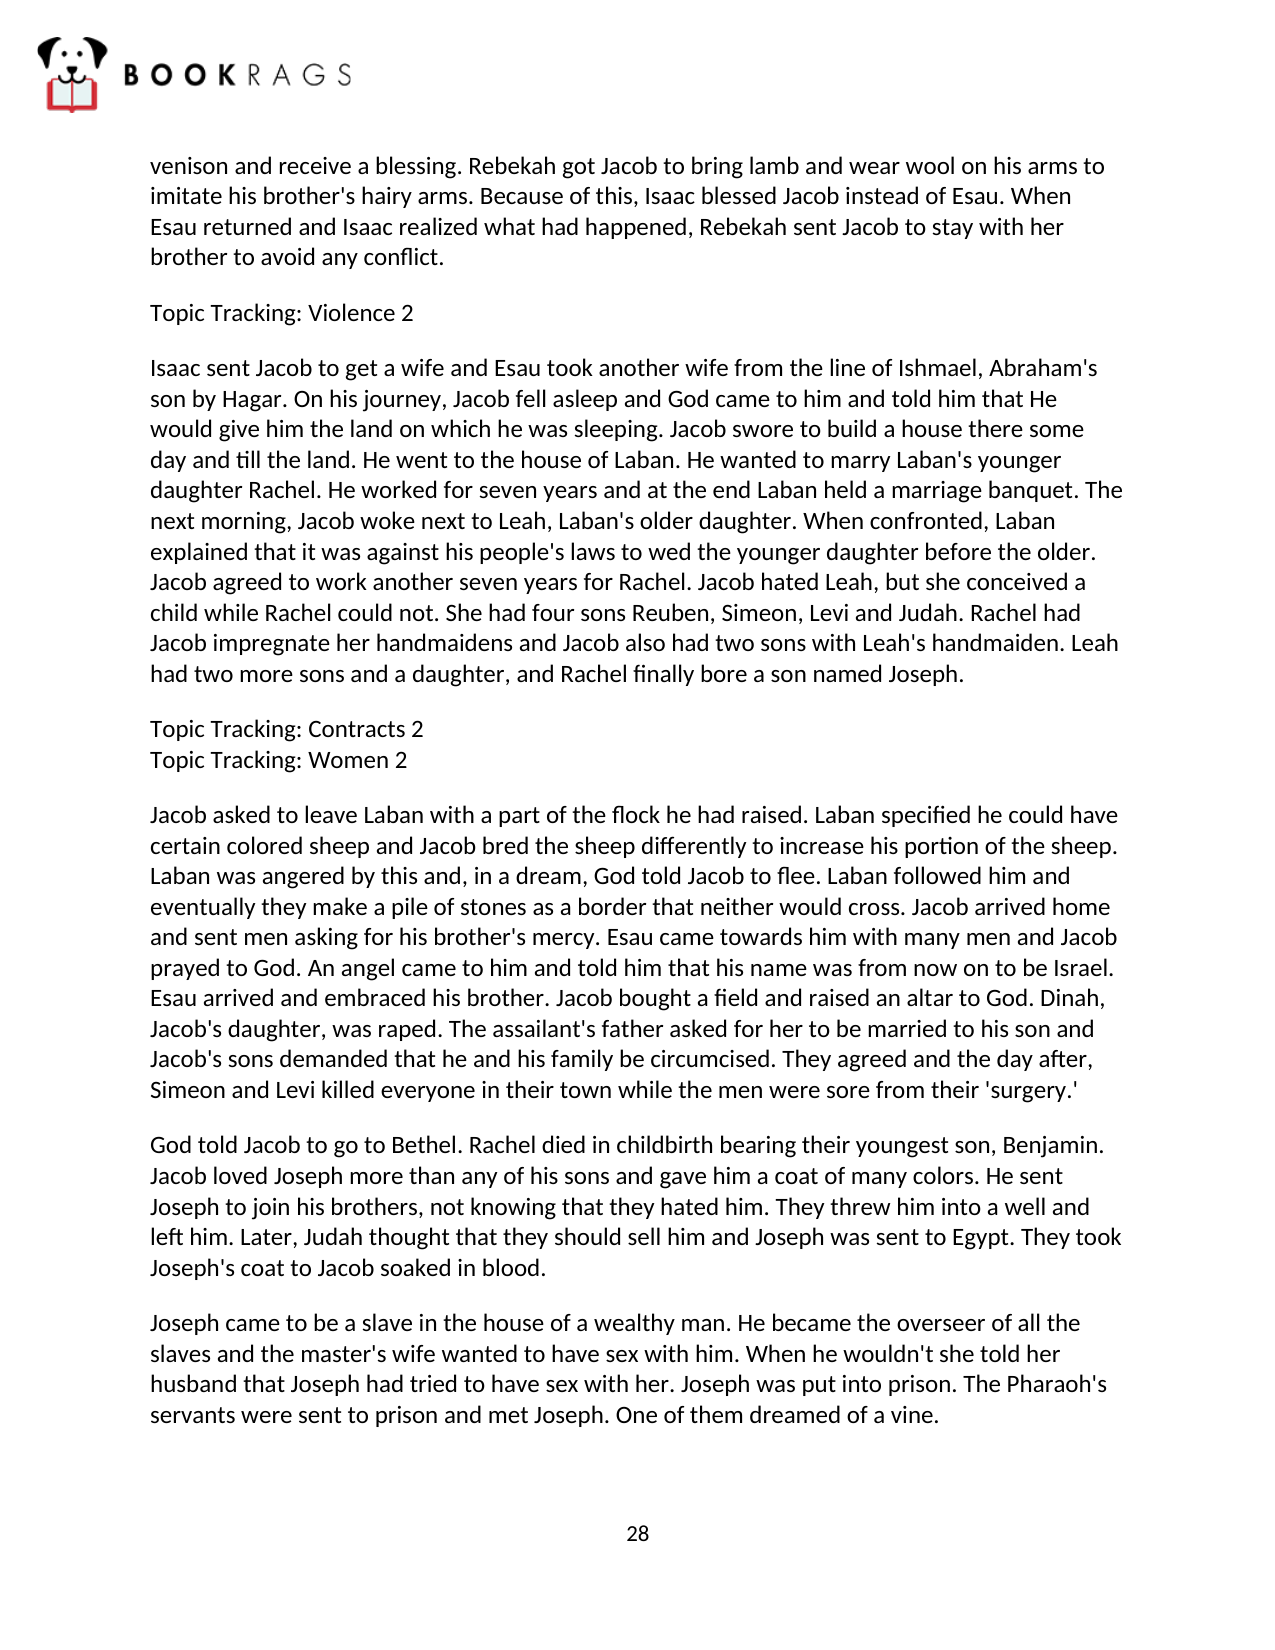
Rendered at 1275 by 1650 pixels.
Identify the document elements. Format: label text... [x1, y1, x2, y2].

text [150, 150, 1125, 272]
text Joseph came to be a slave in the house of a wealthy man. He became the overseer of all the slaves and the master's wife wanted to have sex with him. When he wouldn't she told her husband that Joseph had tried to have sex with her. Joseph was put into prison. The Pharaoh's servants were sent to prison and met Joseph. One of them dreamed of a vine. [150, 1307, 1125, 1429]
text Topic Tracking: Violence 2 [150, 297, 1125, 328]
text God told Jacob to go to Bethel. Rachel died in childbirth bearing their youngest son, Benjamin. Jacob loved Joseph more than any of his sons and gave him a coat of many colors. He sent Joseph to join his brothers, not knowing that they hated him. They threw him into a well and left him. Later, Judah thought that they should sell him and Joseph was sent to Egypt. They took Joseph's coat to Jacob soaked in blood. [150, 1129, 1125, 1282]
picture [37, 37, 351, 113]
text Jacob asked to leave Laban with a part of the flock he had raised. Laban specified he could have certain colored sheep and Jacob bred the sheep differently to increase his portion of the sheep. Laban was angered by this and, in a dream, God told Jacob to flee. Laban followed him and eventually they make a pile of stones as a border that neither would cross. Jacob arrived home and sent men asking for his brother's mercy. Esau came towards him with many men and Jacob prayed to God. An angel came to him and told him that his name was from now on to be Israel. Esau arrived and embraced his brother. Jacob bought a field and raised an altar to God. Dinah, Jacob's daughter, was raped. The assailant's father asked for her to be married to his son and Jacob's sons demanded that he and his family be circumcised. They agreed and the day after, Simeon and Levi killed everyone in their town while the men were sore from their 'surgery.' [150, 799, 1125, 1104]
text Topic Tracking: Contracts 2 Topic Tracking: Women 2 [150, 713, 1125, 774]
text Isaac sent Jacob to get a wife and Esau took another wife from the line of Ishmael, Abraham's son by Hagar. On his journey, Jacob fell asleep and God came to him and told him that He would give him the land on which he was sleeping. Jacob swore to build a house there some day and till the land. He went to the house of Laban. He wanted to marry Laban's younger daughter Rachel. He worked for seven years and at the end Laban held a marriage banquet. The next morning, Jacob woke next to Leah, Laban's older daughter. When confronted, Laban explained that it was against his people's laws to wed the younger daughter before the older. Jacob agreed to work another seven years for Rachel. Jacob hated Leah, but she conceived a child while Rachel could not. She had four sons Reuben, Simeon, Levi and Judah. Rachel had Jacob impregnate her handmaidens and Jacob also had two sons with Leah's handmaiden. Leah had two more sons and a daughter, and Rachel finally bore a son named Joseph. [150, 353, 1125, 688]
